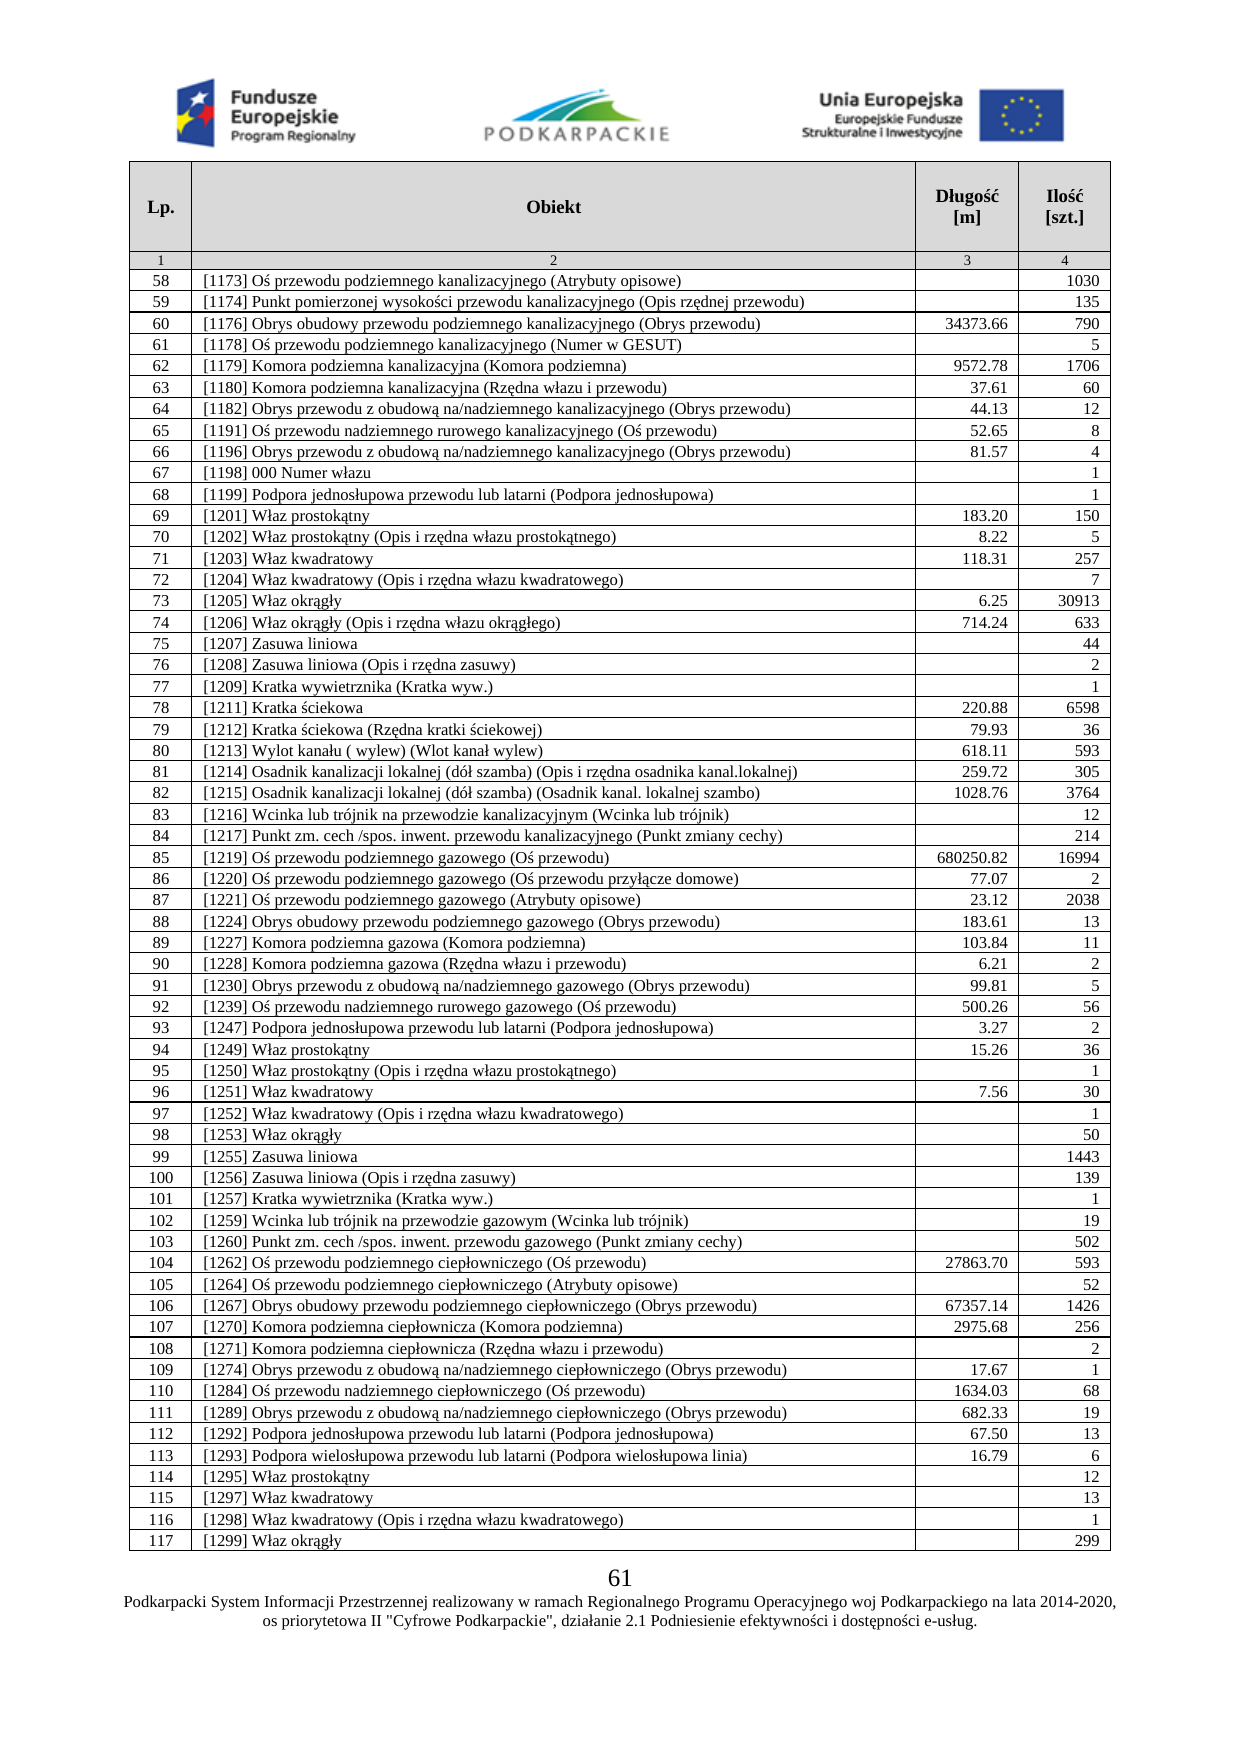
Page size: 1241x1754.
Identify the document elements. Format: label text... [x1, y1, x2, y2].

table_cell [1230] Obrys przewodu z obudową na/nadziemnego gazowego (Obrys przewodu) [192, 974, 915, 995]
table_cell [1179] Komora podziemna kanalizacyjna (Komora podziemna) [192, 355, 915, 375]
table_cell 97 [130, 1103, 191, 1123]
table_cell 60 [1019, 376, 1110, 397]
table_cell [1255] Zasuwa liniowa [192, 1145, 915, 1166]
table_cell [916, 1231, 1018, 1251]
table_cell 98 [130, 1124, 191, 1144]
table_cell 12 [1019, 804, 1110, 824]
table_cell [1249] Właz prostokątny [192, 1039, 915, 1059]
table_cell [916, 1145, 1018, 1166]
table_cell 111 [130, 1401, 191, 1422]
table_cell 220.88 [916, 697, 1018, 717]
table_cell [916, 270, 1018, 290]
table_cell [1239] Oś przewodu nadziemnego rurowego gazowego (Oś przewodu) [192, 996, 915, 1016]
table_cell 83 [130, 804, 191, 824]
table_cell [916, 675, 1018, 696]
table_cell 12 [1019, 1466, 1110, 1486]
table_cell 299 [1019, 1530, 1110, 1550]
table_cell [916, 1188, 1018, 1208]
table_cell 70 [130, 526, 191, 546]
table_cell 60 [130, 313, 191, 333]
table_cell 64 [130, 398, 191, 418]
table_cell 1 [1019, 1103, 1110, 1123]
table_cell 1443 [1019, 1145, 1110, 1166]
table_cell [1203] Właz kwadratowy [192, 547, 915, 568]
table_header Lp. [130, 162, 191, 251]
table_cell 680250.82 [916, 846, 1018, 867]
table_cell 13 [1019, 1423, 1110, 1443]
table_cell 74 [130, 611, 191, 632]
table_cell 61 [130, 334, 191, 354]
table_cell 19 [1019, 1401, 1110, 1422]
table_cell 37.61 [916, 376, 1018, 397]
table_cell [1274] Obrys przewodu z obudową na/nadziemnego ciepłowniczego (Obrys przewodu) [192, 1359, 915, 1379]
table_cell [1257] Kratka wywietrznika (Kratka wyw.) [192, 1188, 915, 1208]
table_cell [1174] Punkt pomierzonej wysokości przewodu kanalizacyjnego (Opis rzędnej przewodu) [192, 291, 915, 311]
table_cell [1250] Właz prostokątny (Opis i rzędna włazu prostokątnego) [192, 1060, 915, 1080]
table_cell 13 [1019, 910, 1110, 931]
table_cell 1 [1019, 1060, 1110, 1080]
table_cell 81.57 [916, 441, 1018, 461]
table_cell [916, 1466, 1018, 1486]
table_cell [1292] Podpora jednosłupowa przewodu lub latarni (Podpora jednosłupowa) [192, 1423, 915, 1443]
table_cell 16994 [1019, 846, 1110, 867]
table_cell 1 [1019, 483, 1110, 503]
table_cell [1293] Podpora wielosłupowa przewodu lub latarni (Podpora wielosłupowa linia) [192, 1444, 915, 1464]
table_cell [916, 462, 1018, 482]
table_cell 2975.68 [916, 1316, 1018, 1336]
table_cell 72 [130, 569, 191, 589]
table_cell 6598 [1019, 697, 1110, 717]
table_cell 30 [1019, 1081, 1110, 1101]
table_cell [1209] Kratka wywietrznika (Kratka wyw.) [192, 675, 915, 696]
table_cell 1426 [1019, 1295, 1110, 1315]
table_cell 1 [1019, 675, 1110, 696]
table_cell 682.33 [916, 1401, 1018, 1422]
table_cell 79.93 [916, 718, 1018, 738]
table_cell 68 [1019, 1380, 1110, 1400]
table_cell 19 [1019, 1209, 1110, 1229]
table_cell 62 [130, 355, 191, 375]
table_cell 593 [1019, 1252, 1110, 1272]
table_cell 500.26 [916, 996, 1018, 1016]
table_cell 23.12 [916, 889, 1018, 909]
table_cell 77.07 [916, 868, 1018, 888]
table_cell 214 [1019, 825, 1110, 845]
table_cell 110 [130, 1380, 191, 1400]
table_cell 16.79 [916, 1444, 1018, 1464]
table_cell 101 [130, 1188, 191, 1208]
table_cell 88 [130, 910, 191, 931]
table_cell 50 [1019, 1124, 1110, 1144]
table_cell 1 [1019, 462, 1110, 482]
table_cell 81 [130, 761, 191, 781]
table_cell 66 [130, 441, 191, 461]
table_cell [1180] Komora podziemna kanalizacyjna (Rzędna włazu i przewodu) [192, 376, 915, 397]
table_cell [1216] Wcinka lub trójnik na przewodzie kanalizacyjnym (Wcinka lub trójnik) [192, 804, 915, 824]
table_cell 27863.70 [916, 1252, 1018, 1272]
table_cell [1208] Zasuwa liniowa (Opis i rzędna zasuwy) [192, 654, 915, 674]
table_cell 96 [130, 1081, 191, 1101]
table_cell 34373.66 [916, 313, 1018, 333]
table_cell 109 [130, 1359, 191, 1379]
table_cell 2 [1019, 1338, 1110, 1358]
table_cell [1252] Właz kwadratowy (Opis i rzędna włazu kwadratowego) [192, 1103, 915, 1123]
table_cell [1207] Zasuwa liniowa [192, 633, 915, 653]
table_cell [1262] Oś przewodu podziemnego ciepłowniczego (Oś przewodu) [192, 1252, 915, 1272]
table_header Ilość [szt.] [1019, 162, 1110, 251]
table_cell 85 [130, 846, 191, 867]
table_cell [1204] Właz kwadratowy (Opis i rzędna włazu kwadratowego) [192, 569, 915, 589]
table_header Obiekt [192, 162, 915, 251]
table_header Długość [m] [916, 162, 1018, 251]
table_cell 69 [130, 505, 191, 525]
table_cell 80 [130, 740, 191, 760]
table_cell 86 [130, 868, 191, 888]
table_cell 1706 [1019, 355, 1110, 375]
table_cell 6.21 [916, 953, 1018, 973]
table_cell 103 [130, 1231, 191, 1251]
table_cell 82 [130, 782, 191, 802]
table_cell 3 [916, 252, 1018, 269]
table_cell [1182] Obrys przewodu z obudową na/nadziemnego kanalizacyjnego (Obrys przewodu) [192, 398, 915, 418]
table_cell 183.61 [916, 910, 1018, 931]
table_cell [1214] Osadnik kanalizacji lokalnej (dół szamba) (Opis i rzędna osadnika kanal.lokalnej) [192, 761, 915, 781]
table_cell 2 [192, 252, 915, 269]
table_cell [1176] Obrys obudowy przewodu podziemnego kanalizacyjnego (Obrys przewodu) [192, 313, 915, 333]
table_cell 2 [1019, 868, 1110, 888]
table_cell [1215] Osadnik kanalizacji lokalnej (dół szamba) (Osadnik kanal. lokalnej szambo) [192, 782, 915, 802]
table_cell 116 [130, 1508, 191, 1528]
table_cell 102 [130, 1209, 191, 1229]
table_cell 75 [130, 633, 191, 653]
table_cell [1173] Oś przewodu podziemnego kanalizacyjnego (Atrybuty opisowe) [192, 270, 915, 290]
table_cell [916, 633, 1018, 653]
table_cell [1298] Właz kwadratowy (Opis i rzędna włazu kwadratowego) [192, 1508, 915, 1528]
table_cell 105 [130, 1273, 191, 1294]
table_cell 36 [1019, 718, 1110, 738]
table_cell [1196] Obrys przewodu z obudową na/nadziemnego kanalizacyjnego (Obrys przewodu) [192, 441, 915, 461]
table_cell [916, 1167, 1018, 1187]
table_cell 2038 [1019, 889, 1110, 909]
table_cell [1220] Oś przewodu podziemnego gazowego (Oś przewodu przyłącze domowe) [192, 868, 915, 888]
table_cell [916, 483, 1018, 503]
table_cell [1206] Właz okrągły (Opis i rzędna włazu okrągłego) [192, 611, 915, 632]
table_cell 11 [1019, 932, 1110, 952]
table_cell 59 [130, 291, 191, 311]
table_cell [916, 1103, 1018, 1123]
table_cell [916, 291, 1018, 311]
table_cell 99.81 [916, 974, 1018, 995]
table_cell [1270] Komora podziemna ciepłownicza (Komora podziemna) [192, 1316, 915, 1336]
table_cell [1178] Oś przewodu podziemnego kanalizacyjnego (Numer w GESUT) [192, 334, 915, 354]
table_cell 115 [130, 1487, 191, 1507]
table_cell [916, 1338, 1018, 1358]
table_cell 65 [130, 419, 191, 439]
table_cell 93 [130, 1017, 191, 1037]
table_cell 633 [1019, 611, 1110, 632]
table_cell [1221] Oś przewodu podziemnego gazowego (Atrybuty opisowe) [192, 889, 915, 909]
table_cell 4 [1019, 441, 1110, 461]
table_cell [1227] Komora podziemna gazowa (Komora podziemna) [192, 932, 915, 952]
picture [143, 75, 1097, 161]
table_cell [1297] Właz kwadratowy [192, 1487, 915, 1507]
table_cell [1213] Wylot kanału ( wylew) (Wlot kanał wylew) [192, 740, 915, 760]
table_cell 30913 [1019, 590, 1110, 610]
table_cell [1228] Komora podziemna gazowa (Rzędna włazu i przewodu) [192, 953, 915, 973]
table_cell 106 [130, 1295, 191, 1315]
table_cell 135 [1019, 291, 1110, 311]
table_cell 3.27 [916, 1017, 1018, 1037]
table_cell [1212] Kratka ściekowa (Rzędna kratki ściekowej) [192, 718, 915, 738]
table_cell 52 [1019, 1273, 1110, 1294]
table_cell 593 [1019, 740, 1110, 760]
table_cell 305 [1019, 761, 1110, 781]
table_cell 117 [130, 1530, 191, 1550]
table_cell 257 [1019, 547, 1110, 568]
table_cell 76 [130, 654, 191, 674]
table_cell 84 [130, 825, 191, 845]
table_cell 2 [1019, 654, 1110, 674]
table_cell 6 [1019, 1444, 1110, 1464]
table_cell [1264] Oś przewodu podziemnego ciepłowniczego (Atrybuty opisowe) [192, 1273, 915, 1294]
table_cell 5 [1019, 334, 1110, 354]
table_cell 2 [1019, 953, 1110, 973]
table_cell [916, 334, 1018, 354]
table_cell 67.50 [916, 1423, 1018, 1443]
table_cell 1 [130, 252, 191, 269]
table_cell [916, 1487, 1018, 1507]
table_cell [916, 1124, 1018, 1144]
table_cell 259.72 [916, 761, 1018, 781]
table_cell 1 [1019, 1188, 1110, 1208]
table_cell [1289] Obrys przewodu z obudową na/nadziemnego ciepłowniczego (Obrys przewodu) [192, 1401, 915, 1422]
table_cell 4 [1019, 252, 1110, 269]
table_cell [1201] Właz prostokątny [192, 505, 915, 525]
table_cell [916, 804, 1018, 824]
table_cell 13 [1019, 1487, 1110, 1507]
table_cell [1267] Obrys obudowy przewodu podziemnego ciepłowniczego (Obrys przewodu) [192, 1295, 915, 1315]
table_cell 44.13 [916, 398, 1018, 418]
table_cell 7.56 [916, 1081, 1018, 1101]
table_cell [916, 569, 1018, 589]
table_cell 5 [1019, 526, 1110, 546]
table_cell [1205] Właz okrągły [192, 590, 915, 610]
table_cell 2 [1019, 1017, 1110, 1037]
table_cell 8 [1019, 419, 1110, 439]
table_cell [916, 654, 1018, 674]
table_cell [1253] Właz okrągły [192, 1124, 915, 1144]
table_cell [1202] Właz prostokątny (Opis i rzędna włazu prostokątnego) [192, 526, 915, 546]
table_cell 3764 [1019, 782, 1110, 802]
table_cell [916, 1209, 1018, 1229]
table_cell 502 [1019, 1231, 1110, 1251]
table_cell [1198] 000 Numer włazu [192, 462, 915, 482]
table_cell 114 [130, 1466, 191, 1486]
table_cell 6.25 [916, 590, 1018, 610]
table_cell 8.22 [916, 526, 1018, 546]
table_cell [916, 1508, 1018, 1528]
table_cell 1 [1019, 1508, 1110, 1528]
table_cell [1295] Właz prostokątny [192, 1466, 915, 1486]
table_cell 113 [130, 1444, 191, 1464]
table_cell [1256] Zasuwa liniowa (Opis i rzędna zasuwy) [192, 1167, 915, 1187]
table_cell 139 [1019, 1167, 1110, 1187]
table_cell 183.20 [916, 505, 1018, 525]
table_cell [1284] Oś przewodu nadziemnego ciepłowniczego (Oś przewodu) [192, 1380, 915, 1400]
table_cell 67 [130, 462, 191, 482]
table_cell 1028.76 [916, 782, 1018, 802]
table_cell 790 [1019, 313, 1110, 333]
table_cell [916, 1530, 1018, 1550]
table_cell 103.84 [916, 932, 1018, 952]
table_cell [916, 1273, 1018, 1294]
table_cell 1 [1019, 1359, 1110, 1379]
table_cell [1199] Podpora jednosłupowa przewodu lub latarni (Podpora jednosłupowa) [192, 483, 915, 503]
table_cell 17.67 [916, 1359, 1018, 1379]
table_cell 56 [1019, 996, 1110, 1016]
table_cell 67357.14 [916, 1295, 1018, 1315]
table_cell 7 [1019, 569, 1110, 589]
table_cell 71 [130, 547, 191, 568]
table_cell 63 [130, 376, 191, 397]
table_cell 58 [130, 270, 191, 290]
table_cell 104 [130, 1252, 191, 1272]
table_cell 1030 [1019, 270, 1110, 290]
table_cell [916, 825, 1018, 845]
table_cell [1259] Wcinka lub trójnik na przewodzie gazowym (Wcinka lub trójnik) [192, 1209, 915, 1229]
table_cell 95 [130, 1060, 191, 1080]
table_cell 77 [130, 675, 191, 696]
table_cell 5 [1019, 974, 1110, 995]
table_cell 73 [130, 590, 191, 610]
table_cell 91 [130, 974, 191, 995]
table_cell [1224] Obrys obudowy przewodu podziemnego gazowego (Obrys przewodu) [192, 910, 915, 931]
table_cell 150 [1019, 505, 1110, 525]
table_cell 52.65 [916, 419, 1018, 439]
table_cell 15.26 [916, 1039, 1018, 1059]
table_cell 94 [130, 1039, 191, 1059]
table_cell [1211] Kratka ściekowa [192, 697, 915, 717]
table_cell [1251] Właz kwadratowy [192, 1081, 915, 1101]
table_cell 90 [130, 953, 191, 973]
table_cell [1299] Właz okrągły [192, 1530, 915, 1550]
table_cell [1219] Oś przewodu podziemnego gazowego (Oś przewodu) [192, 846, 915, 867]
table_cell 36 [1019, 1039, 1110, 1059]
table_cell 79 [130, 718, 191, 738]
table_cell 618.11 [916, 740, 1018, 760]
table_cell 1634.03 [916, 1380, 1018, 1400]
table_cell 100 [130, 1167, 191, 1187]
table_cell [916, 1060, 1018, 1080]
table_cell [1217] Punkt zm. cech /spos. inwent. przewodu kanalizacyjnego (Punkt zmiany cechy) [192, 825, 915, 845]
table_cell 87 [130, 889, 191, 909]
table_cell [1247] Podpora jednosłupowa przewodu lub latarni (Podpora jednosłupowa) [192, 1017, 915, 1037]
table_cell 12 [1019, 398, 1110, 418]
table_cell 107 [130, 1316, 191, 1336]
table_cell 78 [130, 697, 191, 717]
table_cell 89 [130, 932, 191, 952]
table_cell 68 [130, 483, 191, 503]
table_cell 108 [130, 1338, 191, 1358]
table_cell 112 [130, 1423, 191, 1443]
table_cell [1271] Komora podziemna ciepłownicza (Rzędna włazu i przewodu) [192, 1338, 915, 1358]
table_cell 714.24 [916, 611, 1018, 632]
table_cell 99 [130, 1145, 191, 1166]
table_cell 9572.78 [916, 355, 1018, 375]
table_cell 256 [1019, 1316, 1110, 1336]
table_cell [1191] Oś przewodu nadziemnego rurowego kanalizacyjnego (Oś przewodu) [192, 419, 915, 439]
table_cell [1260] Punkt zm. cech /spos. inwent. przewodu gazowego (Punkt zmiany cechy) [192, 1231, 915, 1251]
table_cell 92 [130, 996, 191, 1016]
table_cell 44 [1019, 633, 1110, 653]
table_cell 118.31 [916, 547, 1018, 568]
